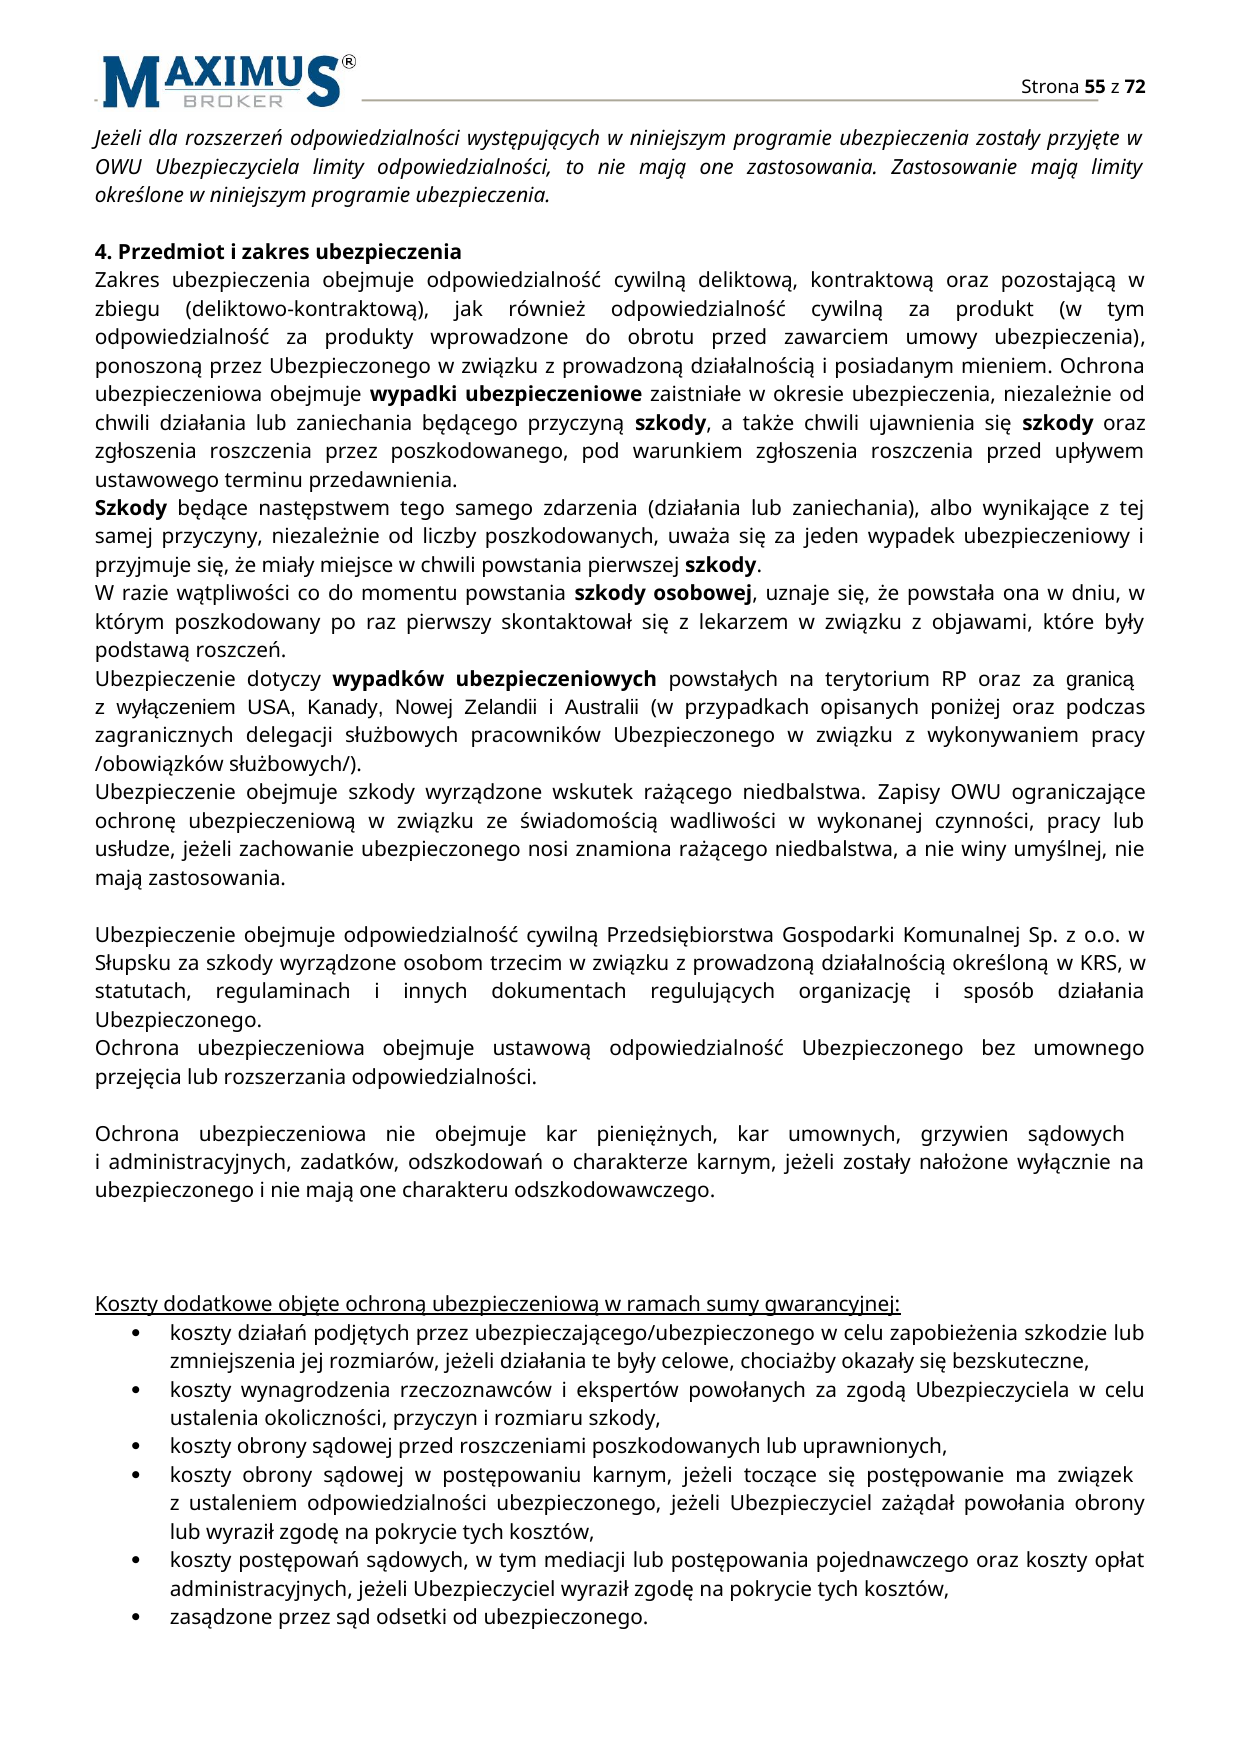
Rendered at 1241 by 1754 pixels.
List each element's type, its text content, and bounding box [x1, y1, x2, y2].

picture [97, 50, 362, 112]
list koszty obrony sądowej przed roszczeniami poszkodowanych lub uprawnionych, [132, 1432, 1146, 1460]
text Ubezpieczenie obejmuje szkody wyrządzone wskutek rażącego niedbalstwa. Zapisy OWU ograniczające ochronę ubezpieczeniową w związku ze świadomością wadliwości w wykonanej czynności, pracy lub usłudze, jeżeli zachowanie ubezpieczonego nosi znamiona rażącego niedbalstwa, a nie winy umyślnej, nie mają zastosowania. [94, 777, 1146, 891]
text Ubezpieczenie obejmuje odpowiedzialność cywilną Przedsiębiorstwa Gospodarki Komunalnej Sp. z o.o. w Słupsku za szkody wyrządzone osobom trzecim w związku z prowadzoną działalnością określoną w KRS, w statutach, regulaminach i innych dokumentach regulujących organizację i sposób działania Ubezpieczonego. [94, 920, 1146, 1033]
list zasądzone przez sąd odsetki od ubezpieczonego. [132, 1602, 1146, 1631]
text 4. Przedmiot i zakres ubezpieczenia [94, 237, 1146, 266]
text Jeżeli dla rozszerzeń odpowiedzialności występujących w niniejszym programie ubezpieczenia zostały przyjęte w OWU Ubezpieczyciela limity odpowiedzialności, to nie mają one zastosowania. Zastosowanie mają limity określone w niniejszym programie ubezpieczenia. [94, 123, 1146, 209]
text Ubezpieczenie dotyczy wypadków ubezpieczeniowych powstałych na terytorium RP oraz za granicą z wyłączeniem USA, Kanady, Nowej Zelandii i Australii (w przypadkach opisanych poniżej oraz podczas zagranicznych delegacji służbowych pracowników Ubezpieczonego w związku z wykonywaniem pracy /obowiązków służbowych/). [94, 664, 1146, 777]
list koszty postępowań sądowych, w tym mediacji lub postępowania pojednawczego oraz koszty opłat administracyjnych, jeżeli Ubezpieczyciel wyraził zgodę na pokrycie tych kosztów, [132, 1545, 1146, 1602]
text W razie wątpliwości co do momentu powstania szkody osobowej, uznaje się, że powstała ona w dniu, w którym poszkodowany po raz pierwszy skontaktował się z lekarzem w związku z objawami, które były podstawą roszczeń. [94, 578, 1146, 664]
text Ochrona ubezpieczeniowa nie obejmuje kar pieniężnych, kar umownych, grzywien sądowych i administracyjnych, zadatków, odszkodowań o charakterze karnym, jeżeli zostały nałożone wyłącznie na ubezpieczonego i nie mają one charakteru odszkodowawczego. [94, 1119, 1146, 1204]
text Koszty dodatkowe objęte ochroną ubezpieczeniową w ramach sumy gwarancyjnej: [94, 1289, 1146, 1318]
list koszty działań podjętych przez ubezpieczającego/ubezpieczonego w celu zapobieżenia szkodzie lub zmniejszenia jej rozmiarów, jeżeli działania te były celowe, chociażby okazały się bezskuteczne, [132, 1318, 1146, 1375]
list koszty obrony sądowej w postępowaniu karnym, jeżeli toczące się postępowanie ma związek z ustaleniem odpowiedzialności ubezpieczonego, jeżeli Ubezpieczyciel zażądał powołania obrony lub wyraził zgodę na pokrycie tych kosztów, [132, 1460, 1146, 1545]
text Ochrona ubezpieczeniowa obejmuje ustawową odpowiedzialność Ubezpieczonego bez umownego przejęcia lub rozszerzania odpowiedzialności. [94, 1033, 1146, 1090]
text Szkody będące następstwem tego samego zdarzenia (działania lub zaniechania), albo wynikające z tej samej przyczyny, niezależnie od liczby poszkodowanych, uważa się za jeden wypadek ubezpieczeniowy i przyjmuje się, że miały miejsce w chwili powstania pierwszej szkody. [94, 493, 1146, 578]
text Zakres ubezpieczenia obejmuje odpowiedzialność cywilną deliktową, kontraktową oraz pozostającą w zbiegu (deliktowo-kontraktową), jak również odpowiedzialność cywilną za produkt (w tym odpowiedzialność za produkty wprowadzone do obrotu przed zawarciem umowy ubezpieczenia), ponoszoną przez Ubezpieczonego w związku z prowadzoną działalnością i posiadanym mieniem. Ochrona ubezpieczeniowa obejmuje wypadki ubezpieczeniowe zaistniałe w okresie ubezpieczenia, niezależnie od chwili działania lub zaniechania będącego przyczyną szkody, a także chwili ujawnienia się szkody oraz zgłoszenia roszczenia przez poszkodowanego, pod warunkiem zgłoszenia roszczenia przed upływem ustawowego terminu przedawnienia. [94, 266, 1146, 493]
list koszty wynagrodzenia rzeczoznawców i ekspertów powołanych za zgodą Ubezpieczyciela w celu ustalenia okoliczności, przyczyn i rozmiaru szkody, [132, 1375, 1146, 1432]
